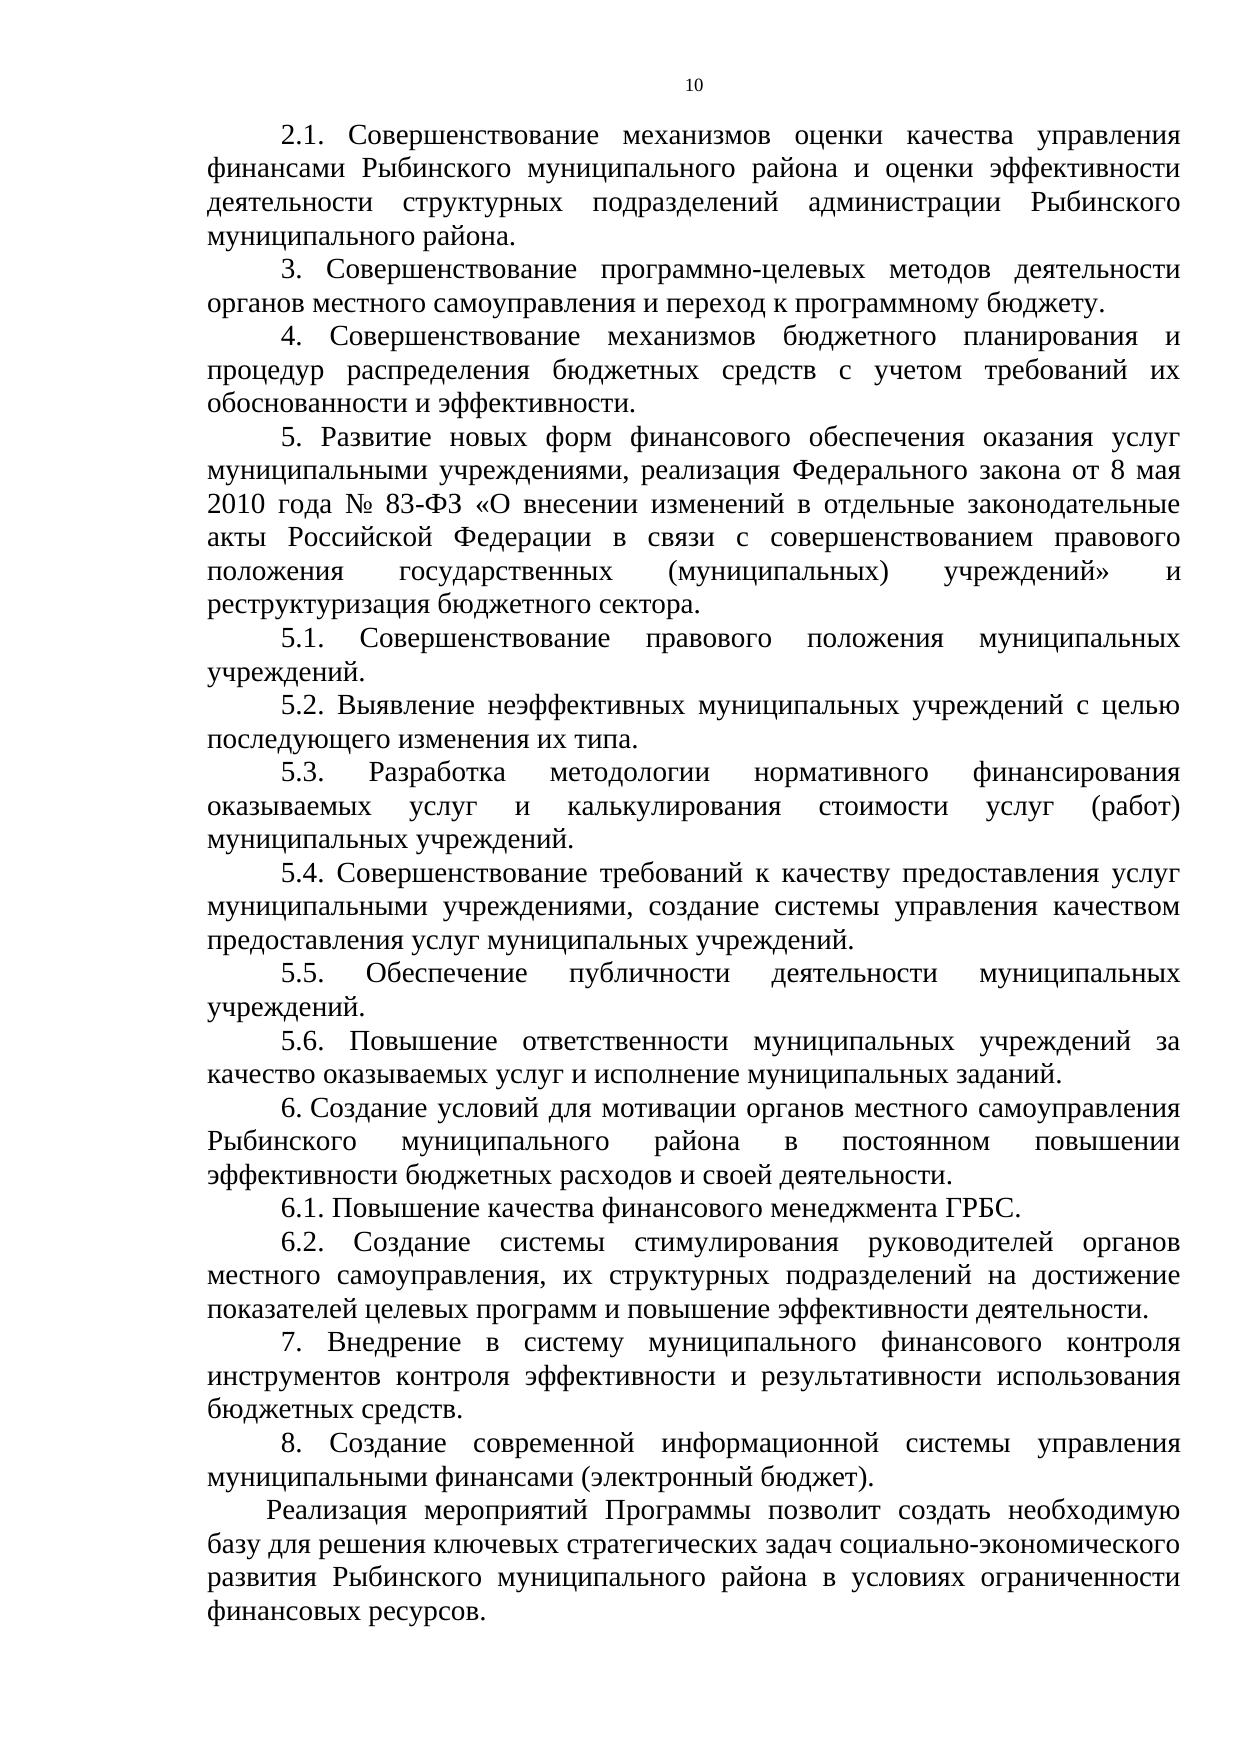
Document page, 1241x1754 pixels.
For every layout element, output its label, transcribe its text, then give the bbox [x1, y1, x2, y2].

text 7. Внедрение в систему муниципального финансового контроля инструментов контроля эффективности и результативности использования бюджетных средств. [207, 1324, 1181, 1425]
list 5. Развитие новых форм финансового обеспечения оказания услуг муниципальными учреждениями, реализация Федерального закона от 8 мая 2010 года № 83-ФЗ «О внесении изменений в отдельные законодательные акты Российской Федерации в связи с совершенствованием правового положения государственных (муниципальных) учреждений» и реструктуризация бюджетного сектора. [207, 419, 1181, 620]
text Реализация мероприятий Программы позволит создать необходимую базу для решения ключевых стратегических задач социально-экономического развития Рыбинского муниципального района в условиях ограниченности финансовых ресурсов. [207, 1492, 1181, 1626]
text 2.1. Совершенствование механизмов оценки качества управления финансами Рыбинского муниципального района и оценки эффективности деятельности структурных подразделений администрации Рыбинского муниципального района. [207, 117, 1181, 251]
text 8. Создание современной информационной системы управления муниципальными финансами (электронный бюджет). [207, 1425, 1181, 1492]
text 5.6. Повышение ответственности муниципальных учреждений за качество оказываемых услуг и исполнение муниципальных заданий. [207, 1023, 1181, 1090]
text 5.3. Разработка методологии нормативного финансирования оказываемых услуг и калькулирования стоимости услуг (работ) муниципальных учреждений. [207, 754, 1181, 855]
text 5.4. Совершенствование требований к качеству предоставления услуг муниципальными учреждениями, создание системы управления качеством предоставления услуг муниципальных учреждений. [207, 855, 1181, 956]
list Создание условий для мотивации органов местного самоуправления Рыбинского муниципального района в постоянном повышении эффективности бюджетных расходов и своей деятельности. [207, 1090, 1181, 1190]
text 5.5. Обеспечение публичности деятельности муниципальных учреждений. [207, 956, 1181, 1023]
list 3. Совершенствование программно-целевых методов деятельности органов местного самоуправления и переход к программному бюджету. [207, 251, 1181, 318]
text 6.1. Повышение качества финансового менеджмента ГРБС. [207, 1190, 1181, 1224]
text 6.2. Создание системы стимулирования руководителей органов местного самоуправления, их структурных подразделений на достижение показателей целевых программ и повышение эффективности деятельности. [207, 1224, 1181, 1324]
text 5.1. Совершенствование правового положения муниципальных учреждений. [207, 620, 1181, 687]
text 5.2. Выявление неэффективных муниципальных учреждений с целью последующего изменения их типа. [207, 687, 1181, 754]
list 4. Совершенствование механизмов бюджетного планирования и процедур распределения бюджетных средств с учетом требований их обоснованности и эффективности. [207, 318, 1181, 419]
